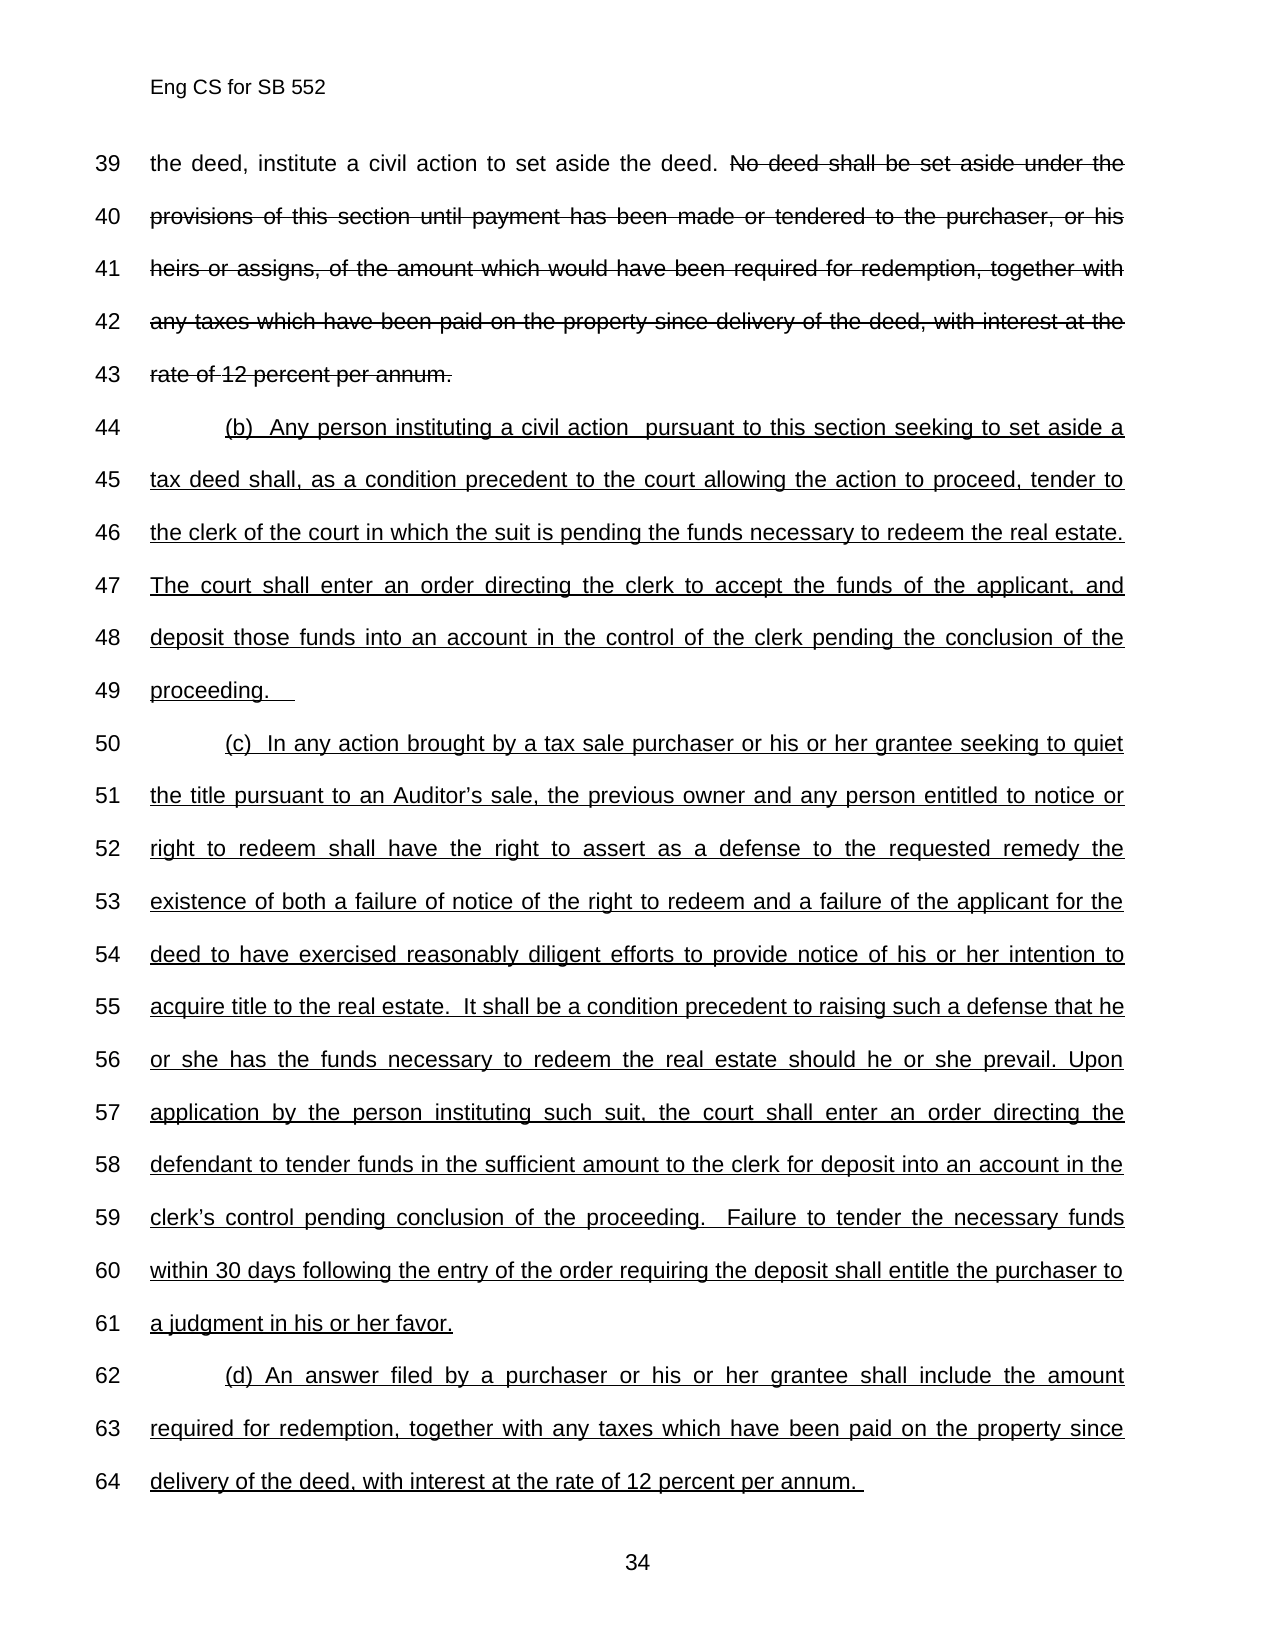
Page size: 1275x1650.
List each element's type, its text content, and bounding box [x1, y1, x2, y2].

text (b) Any person instituting a civil action pursuant to this section seeking to set aside a tax deed shall, as a condition precedent to the court allowing the action to proceed, tender to the clerk of the court in which the suit is pending the funds necessary to redeem the real estate. The court shall enter an order directing the clerk to accept the funds of the applicant, and deposit those funds into an account in the control of the clerk pending the conclusion of the proceeding. [150, 490, 1125, 542]
text (b) Any person instituting a civil action pursuant to this section seeking to set aside a tax deed shall, as a condition precedent to the court allowing the action to proceed, tender to the clerk of the court in which the suit is pending the funds necessary to redeem the real estate. The court shall enter an order directing the clerk to accept the funds of the applicant, and deposit those funds into an account in the control of the clerk pending the conclusion of the proceeding. [150, 648, 1125, 703]
text (b) Any person instituting a civil action pursuant to this section seeking to set aside a tax deed shall, as a condition precedent to the court allowing the action to proceed, tender to the clerk of the court in which the suit is pending the funds necessary to redeem the real estate. The court shall enter an order directing the clerk to accept the funds of the applicant, and deposit those funds into an account in the control of the clerk pending the conclusion of the proceeding. [150, 596, 1125, 647]
text (c) In any action brought by a tax sale purchaser or his or her grantee seeking to quiet the title pursuant to an Auditor’s sale, the previous owner and any person entitled to notice or right to redeem shall have the right to assert as a defense to the requested remedy the existence of both a failure of notice of the right to redeem and a failure of the applicant for the deed to have exercised reasonably diligent efforts to provide notice of his or her intention to acquire title to the real estate. It shall be a condition precedent to raising such a defense that he or she has the funds necessary to redeem the real estate should he or she prevail. Upon application by the person instituting such suit, the court shall enter an order directing the defendant to tender funds in the sufficient amount to the clerk for deposit into an account in the clerk’s control pending conclusion of the proceeding. Failure to tender the necessary funds within 30 days following the entry of the order requiring the deposit shall entitle the purchaser to a judgment in his or her favor. [150, 859, 1125, 963]
text (b) Any person instituting a civil action pursuant to this section seeking to set aside a tax deed shall, as a condition precedent to the court allowing the action to proceed, tender to the clerk of the court in which the suit is pending the funds necessary to redeem the real estate. The court shall enter an order directing the clerk to accept the funds of the applicant, and deposit those funds into an account in the control of the clerk pending the conclusion of the proceeding. [150, 543, 1125, 594]
text (d) An answer filed by a purchaser or his or her grantee shall include the amount required for redemption, together with any taxes which have been paid on the property since delivery of the deed, with interest at the rate of 12 percent per annum. [150, 1362, 1125, 1438]
text (c) In any action brought by a tax sale purchaser or his or her grantee seeking to quiet the title pursuant to an Auditor’s sale, the previous owner and any person entitled to notice or right to redeem shall have the right to assert as a defense to the requested remedy the existence of both a failure of notice of the right to redeem and a failure of the applicant for the deed to have exercised reasonably diligent efforts to provide notice of his or her intention to acquire title to the real estate. It shall be a condition precedent to raising such a defense that he or she has the funds necessary to redeem the real estate should he or she prevail. Upon application by the person instituting such suit, the court shall enter an order directing the defendant to tender funds in the sufficient amount to the clerk for deposit into an account in the clerk’s control pending conclusion of the proceeding. Failure to tender the necessary funds within 30 days following the entry of the order requiring the deposit shall entitle the purchaser to a judgment in his or her favor. [150, 1017, 1125, 1121]
text (b) Any person instituting a civil action pursuant to this section seeking to set aside a tax deed shall, as a condition precedent to the court allowing the action to proceed, tender to the clerk of the court in which the suit is pending the funds necessary to redeem the real estate. The court shall enter an order directing the clerk to accept the funds of the applicant, and deposit those funds into an account in the control of the clerk pending the conclusion of the proceeding. [150, 413, 1125, 489]
text (c) In any action brought by a tax sale purchaser or his or her grantee seeking to quiet the title pursuant to an Auditor’s sale, the previous owner and any person entitled to notice or right to redeem shall have the right to assert as a defense to the requested remedy the existence of both a failure of notice of the right to redeem and a failure of the applicant for the deed to have exercised reasonably diligent efforts to provide notice of his or her intention to acquire title to the real estate. It shall be a condition precedent to raising such a defense that he or she has the funds necessary to redeem the real estate should he or she prevail. Upon application by the person instituting such suit, the court shall enter an order directing the defendant to tender funds in the sufficient amount to the clerk for deposit into an account in the clerk’s control pending conclusion of the proceeding. Failure to tender the necessary funds within 30 days following the entry of the order requiring the deposit shall entitle the purchaser to a judgment in his or her favor. [150, 730, 1125, 805]
text (c) In any action brought by a tax sale purchaser or his or her grantee seeking to quiet the title pursuant to an Auditor’s sale, the previous owner and any person entitled to notice or right to redeem shall have the right to assert as a defense to the requested remedy the existence of both a failure of notice of the right to redeem and a failure of the applicant for the deed to have exercised reasonably diligent efforts to provide notice of his or her intention to acquire title to the real estate. It shall be a condition precedent to raising such a defense that he or she has the funds necessary to redeem the real estate should he or she prevail. Upon application by the person instituting such suit, the court shall enter an order directing the defendant to tender funds in the sufficient amount to the clerk for deposit into an account in the clerk’s control pending conclusion of the proceeding. Failure to tender the necessary funds within 30 days following the entry of the order requiring the deposit shall entitle the purchaser to a judgment in his or her favor. [150, 1123, 1125, 1227]
text (c) In any action brought by a tax sale purchaser or his or her grantee seeking to quiet the title pursuant to an Auditor’s sale, the previous owner and any person entitled to notice or right to redeem shall have the right to assert as a defense to the requested remedy the existence of both a failure of notice of the right to redeem and a failure of the applicant for the deed to have exercised reasonably diligent efforts to provide notice of his or her intention to acquire title to the real estate. It shall be a condition precedent to raising such a defense that he or she has the funds necessary to redeem the real estate should he or she prevail. Upon application by the person instituting such suit, the court shall enter an order directing the defendant to tender funds in the sufficient amount to the clerk for deposit into an account in the clerk’s control pending conclusion of the proceeding. Failure to tender the necessary funds within 30 days following the entry of the order requiring the deposit shall entitle the purchaser to a judgment in his or her favor. [150, 1228, 1125, 1336]
text (d) An answer filed by a purchaser or his or her grantee shall include the amount required for redemption, together with any taxes which have been paid on the property since delivery of the deed, with interest at the rate of 12 percent per annum. [150, 1439, 1125, 1494]
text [150, 150, 1125, 322]
